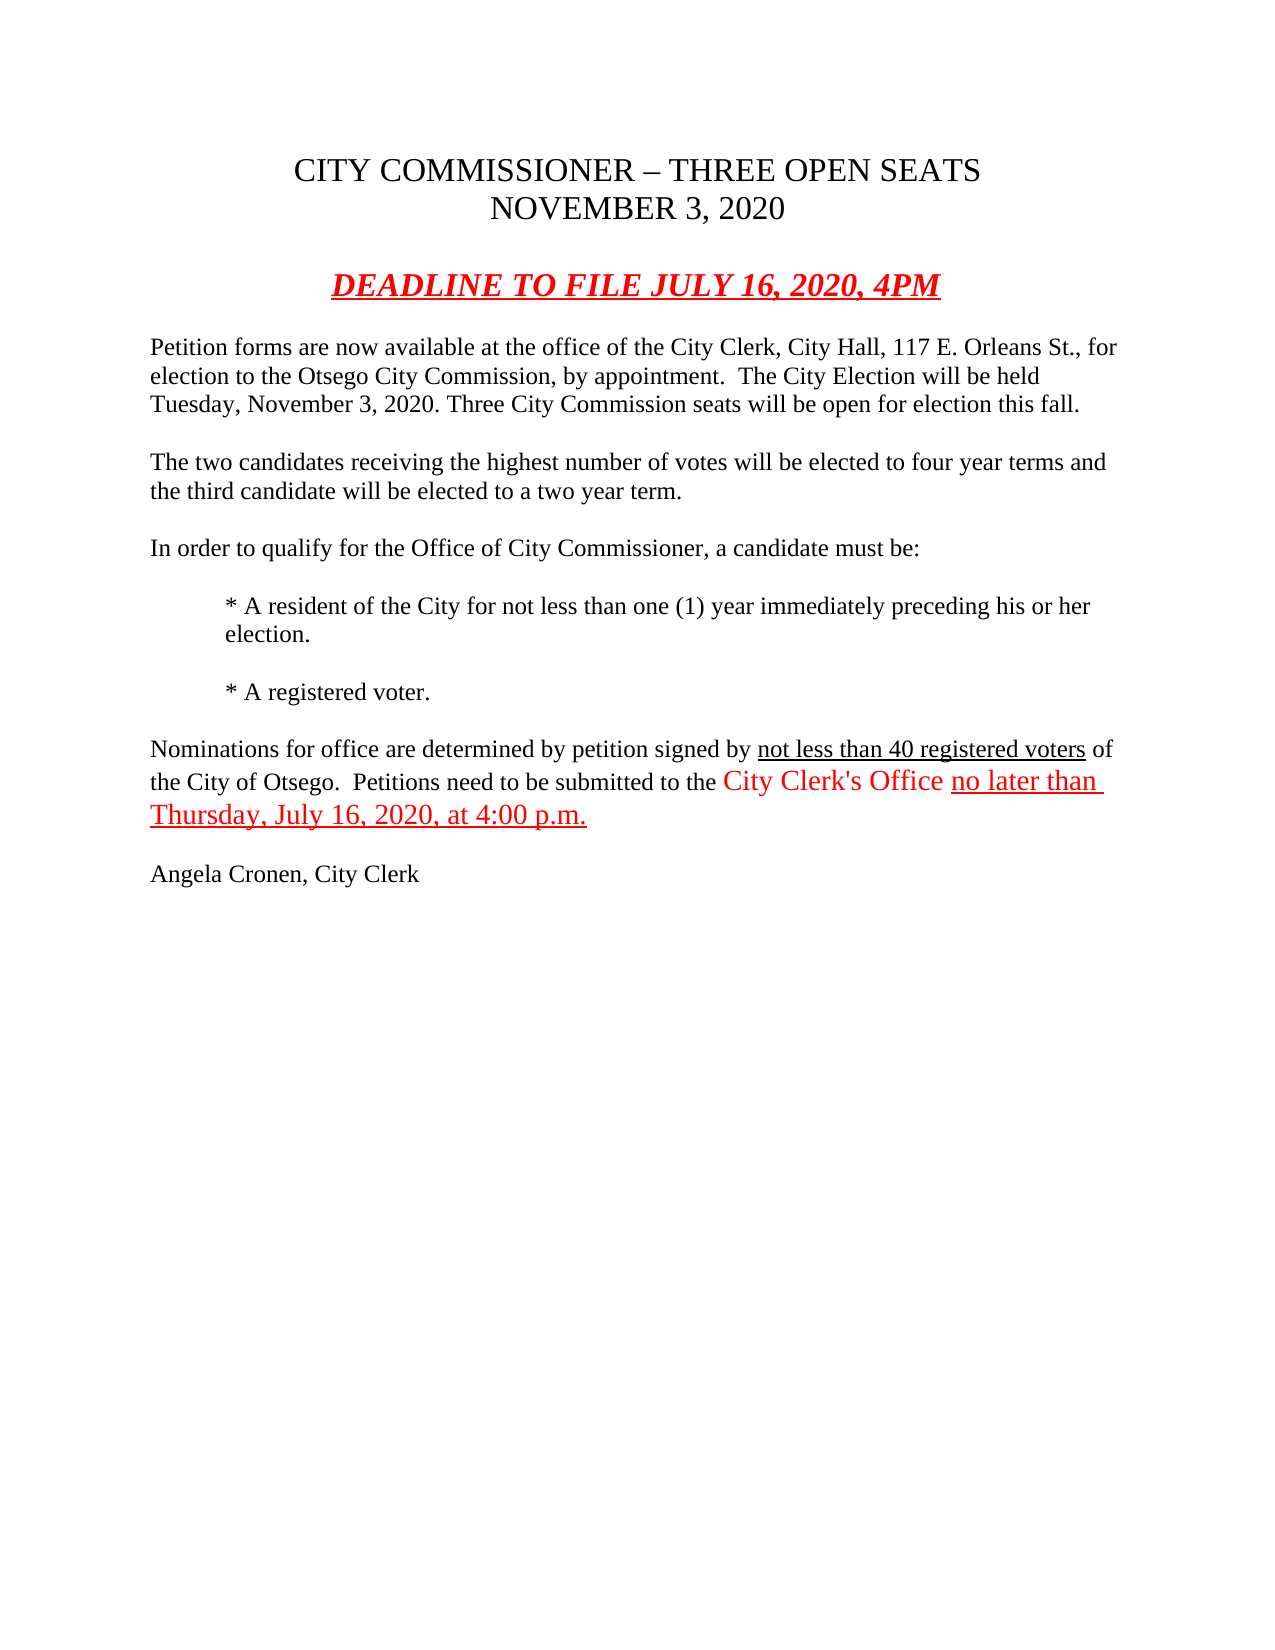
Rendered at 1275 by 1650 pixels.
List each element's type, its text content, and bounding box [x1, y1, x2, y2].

text Angela Cronen, City Clerk [150, 859, 1125, 888]
text DEADLINE TO FILE JULY 16, 2020, 4PM [150, 265, 1125, 303]
text NOVEMBER 3, 2020 [150, 188, 1125, 227]
text * A registered voter. [225, 677, 1125, 706]
text CITY COMMISSIONER – THREE OPEN SEATS [150, 150, 1125, 188]
text Petition forms are now available at the office of the City Clerk, City Hall, 117 E. Orleans St., for election to the Otsego City Commission, by appointment. The City Election will be held Tuesday, November 3, 2020. Three City Commission seats will be open for election this fall. [150, 332, 1125, 418]
text Nominations for office are determined by petition signed by not less than 40 registered voters of the City of Otsego. Petitions need to be submitted to the City Clerk's Office no later than Thursday, July 16, 2020, at 4:00 p.m. [150, 734, 1125, 830]
text In order to qualify for the Office of City Commissioner, a candidate must be: [150, 533, 1125, 562]
text * A resident of the City for not less than one (1) year immediately preceding his or her election. [225, 591, 1125, 648]
text The two candidates receiving the highest number of votes will be elected to four year terms and the third candidate will be elected to a two year term. [150, 447, 1125, 504]
